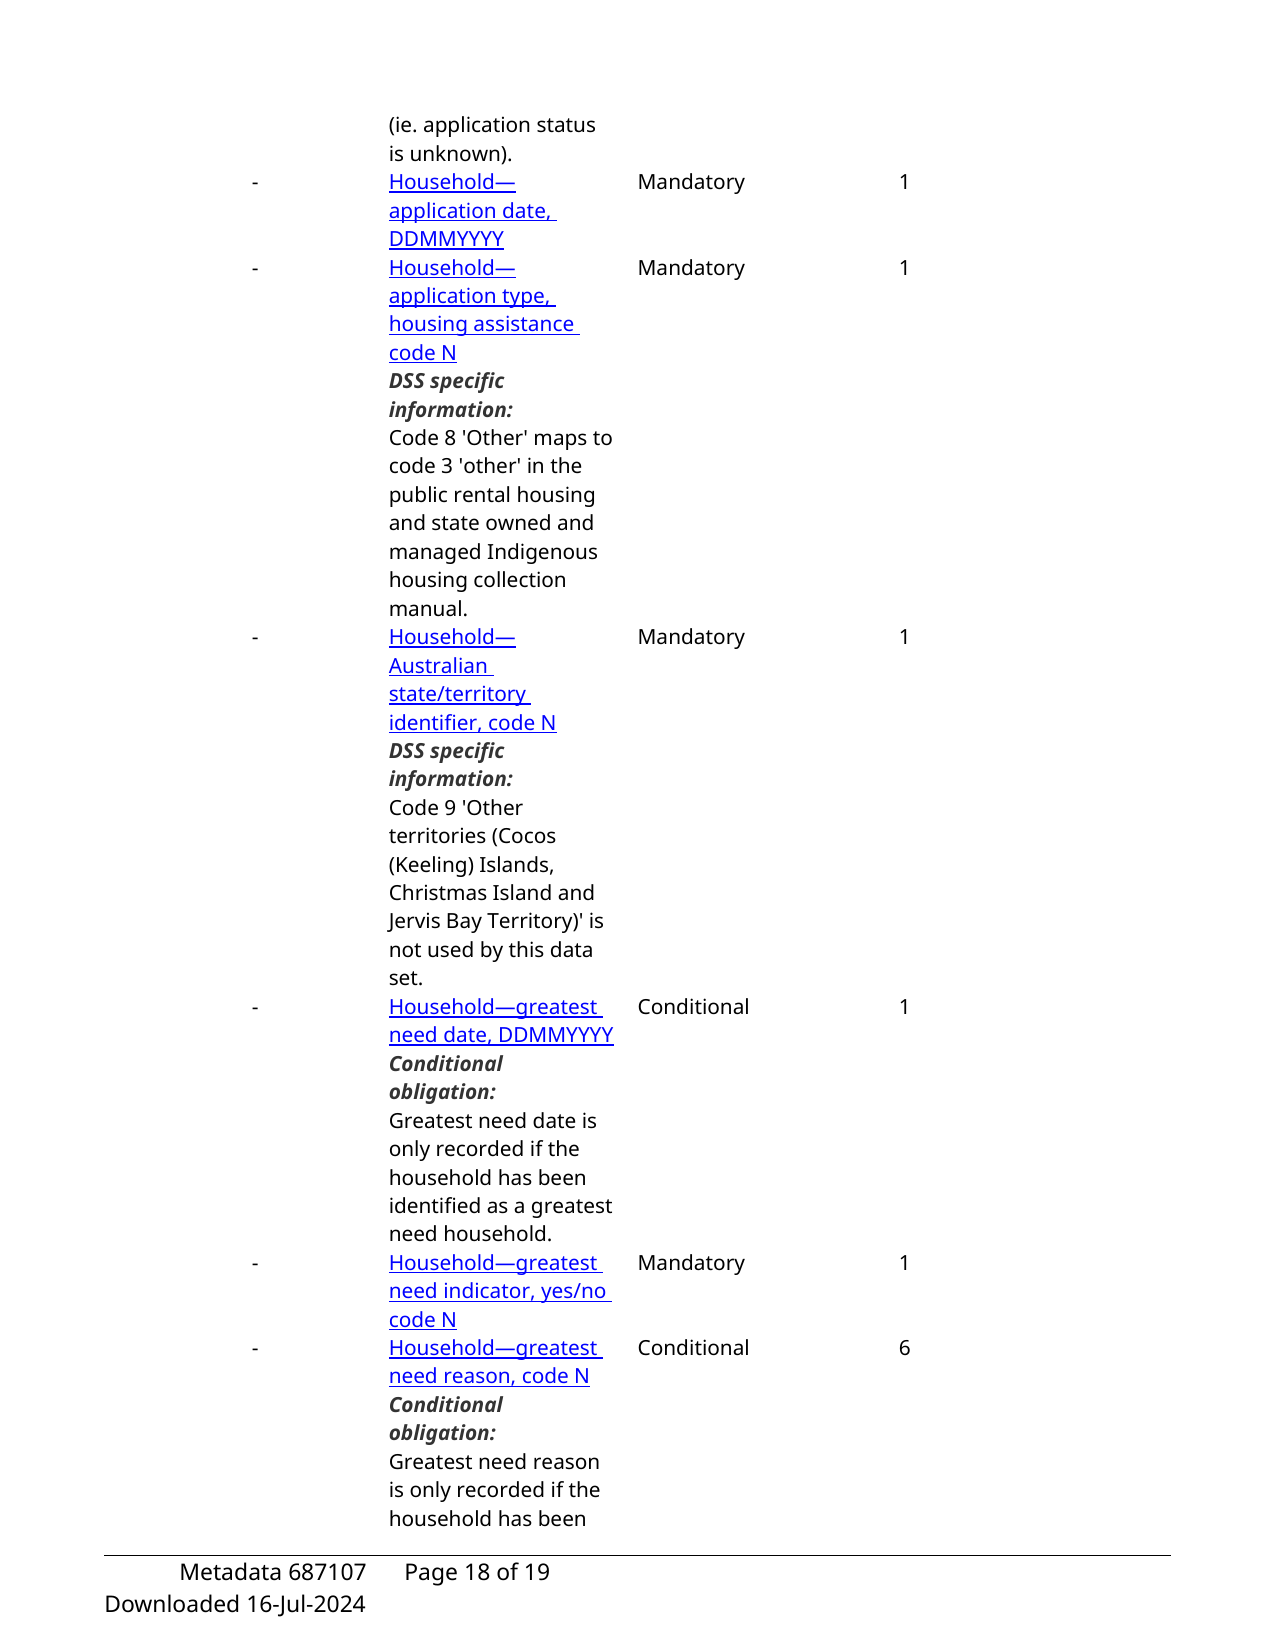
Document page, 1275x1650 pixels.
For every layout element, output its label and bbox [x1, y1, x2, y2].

table_cell [93, 110, 1159, 1532]
